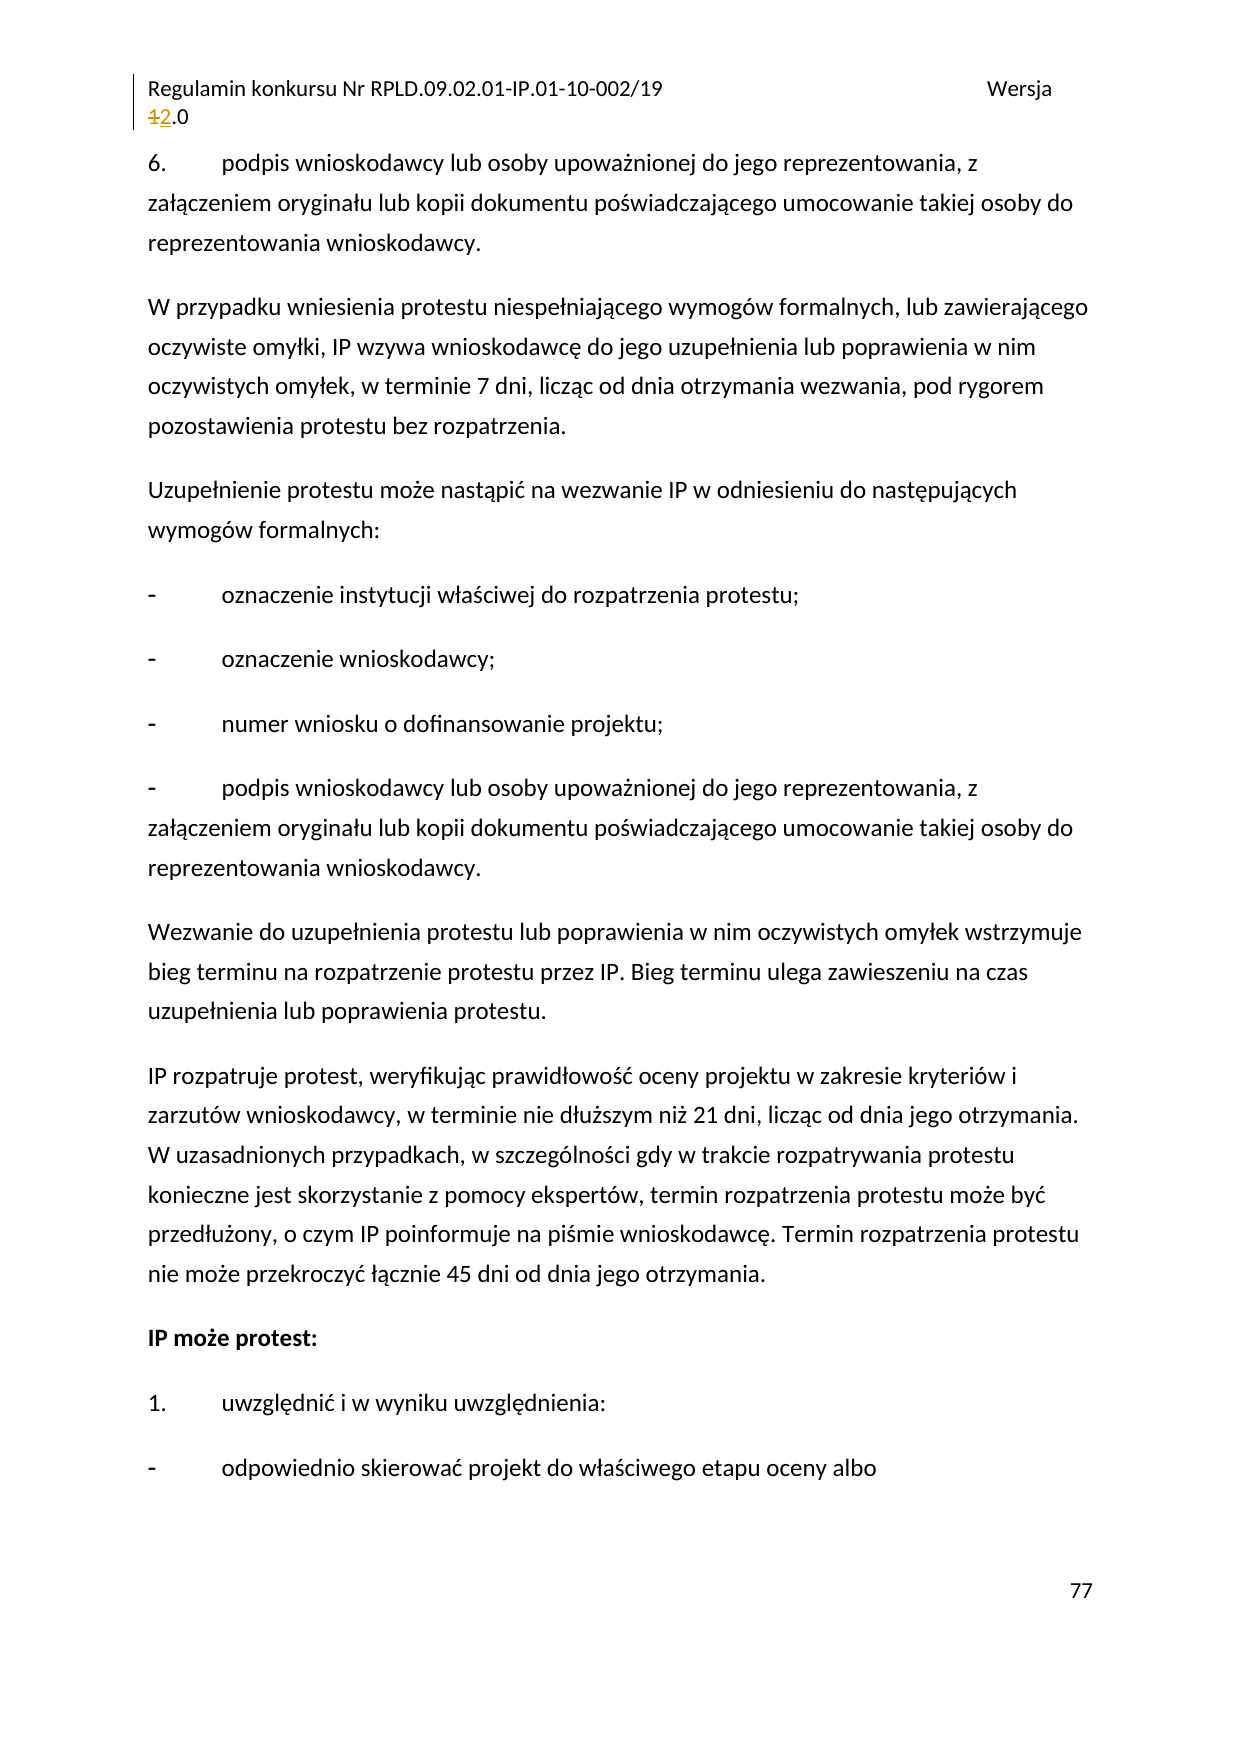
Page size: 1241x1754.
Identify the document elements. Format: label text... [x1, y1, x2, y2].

list uwzględnić i w wyniku uwzględnienia: [148, 1387, 1093, 1418]
text IP rozpatruje protest, weryfikując prawidłowość oceny projektu w zakresie kryteriów i zarzutów wnioskodawcy, w terminie nie dłuższym niż 21 dni, licząc od dnia jego otrzymania. W uzasadnionych przypadkach, w szczególności gdy w trakcie rozpatrywania protestu konieczne jest skorzystanie z pomocy ekspertów, termin rozpatrzenia protestu może być przedłużony, o czym IP poinformuje na piśmie wnioskodawcę. Termin rozpatrzenia protestu nie może przekroczyć łącznie 45 dni od dnia jego otrzymania. [148, 1060, 1093, 1288]
text W przypadku wniesienia protestu niespełniającego wymogów formalnych, lub zawierającego oczywiste omyłki, IP wzywa wnioskodawcę do jego uzupełnienia lub poprawienia w nim oczywistych omyłek, w terminie 7 dni, licząc od dnia otrzymania wezwania, pod rygorem pozostawienia protestu bez rozpatrzenia. [148, 291, 1093, 441]
text Wezwanie do uzupełnienia protestu lub poprawienia w nim oczywistych omyłek wstrzymuje bieg terminu na rozpatrzenie protestu przez IP. Bieg terminu ulega zawieszeniu na czas uzupełnienia lub poprawienia protestu. [148, 916, 1093, 1026]
list numer wniosku o dofinansowanie projektu; [148, 708, 1093, 738]
text IP może protest: [148, 1323, 1093, 1353]
list oznaczenie wnioskodawcy; [148, 643, 1093, 674]
list podpis wnioskodawcy lub osoby upoważnionej do jego reprezentowania, z załączeniem oryginału lub kopii dokumentu poświadczającego umocowanie takiej osoby do reprezentowania wnioskodawcy. [148, 773, 1093, 882]
list podpis wnioskodawcy lub osoby upoważnionej do jego reprezentowania, z załączeniem oryginału lub kopii dokumentu poświadczającego umocowanie takiej osoby do reprezentowania wnioskodawcy. [148, 148, 1093, 257]
list oznaczenie instytucji właściwej do rozpatrzenia protestu; [148, 579, 1093, 609]
list odpowiednio skierować projekt do właściwego etapu oceny albo [148, 1452, 1093, 1482]
text Uzupełnienie protestu może nastąpić na wezwanie IP w odniesieniu do następujących wymogów formalnych: [148, 475, 1093, 545]
